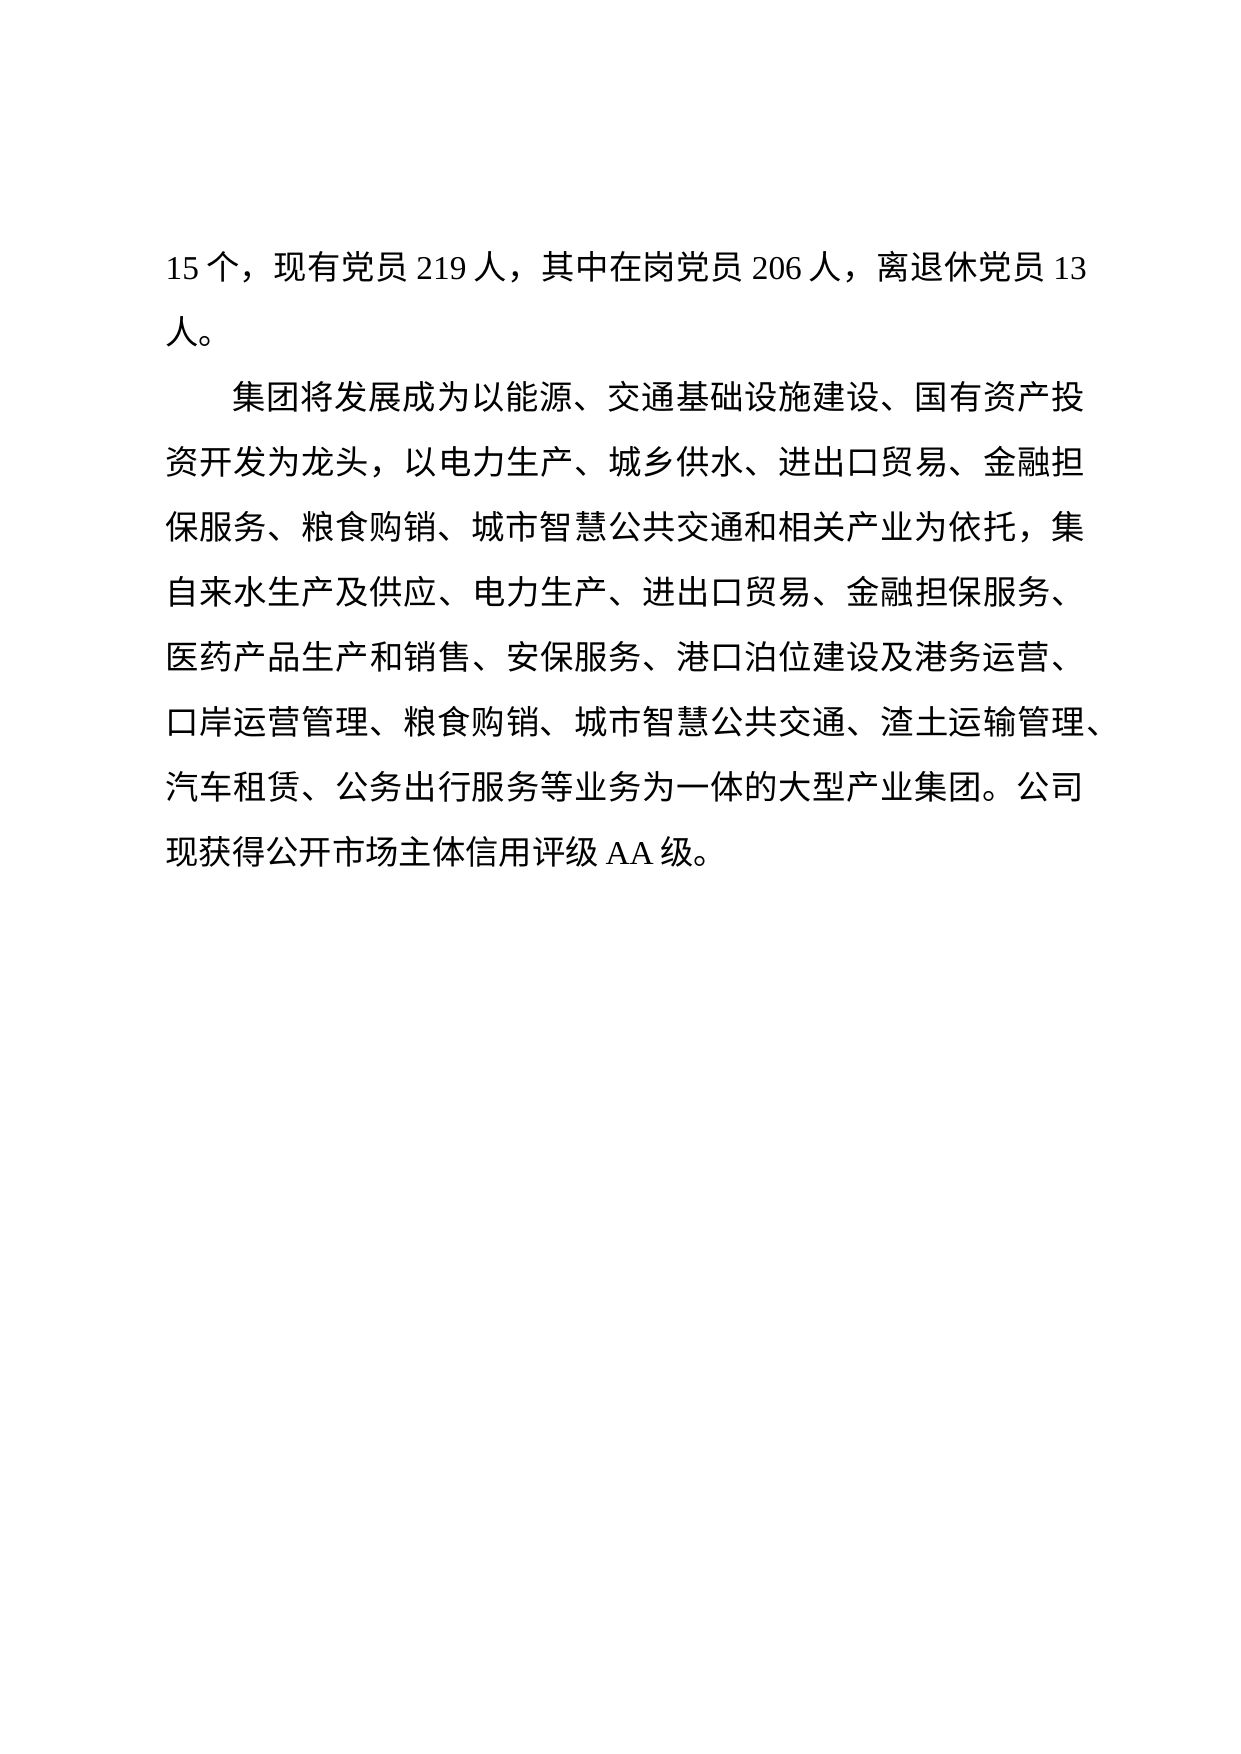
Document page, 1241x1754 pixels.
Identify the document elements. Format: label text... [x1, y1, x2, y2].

text 集团将发展成为以能源、交通基础设施建设、国有资产投资开发为龙头，以电力生产、城乡供水、进出口贸易、金融担保服务、粮食购销、城市智慧公共交通和相关产业为依托，集自来水生产及供应、电力生产、进出口贸易、金融担保服务、医药产品生产和销售、安保服务、港口泊位建设及港务运营、口岸运营管理、粮食购销、城市智慧公共交通、渣土运输管理、汽车租赁、公务出行服务等业务为一体的大型产业集团。公司现获得公开市场主体信用评级AA级。 [165, 363, 1087, 883]
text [165, 233, 1087, 363]
